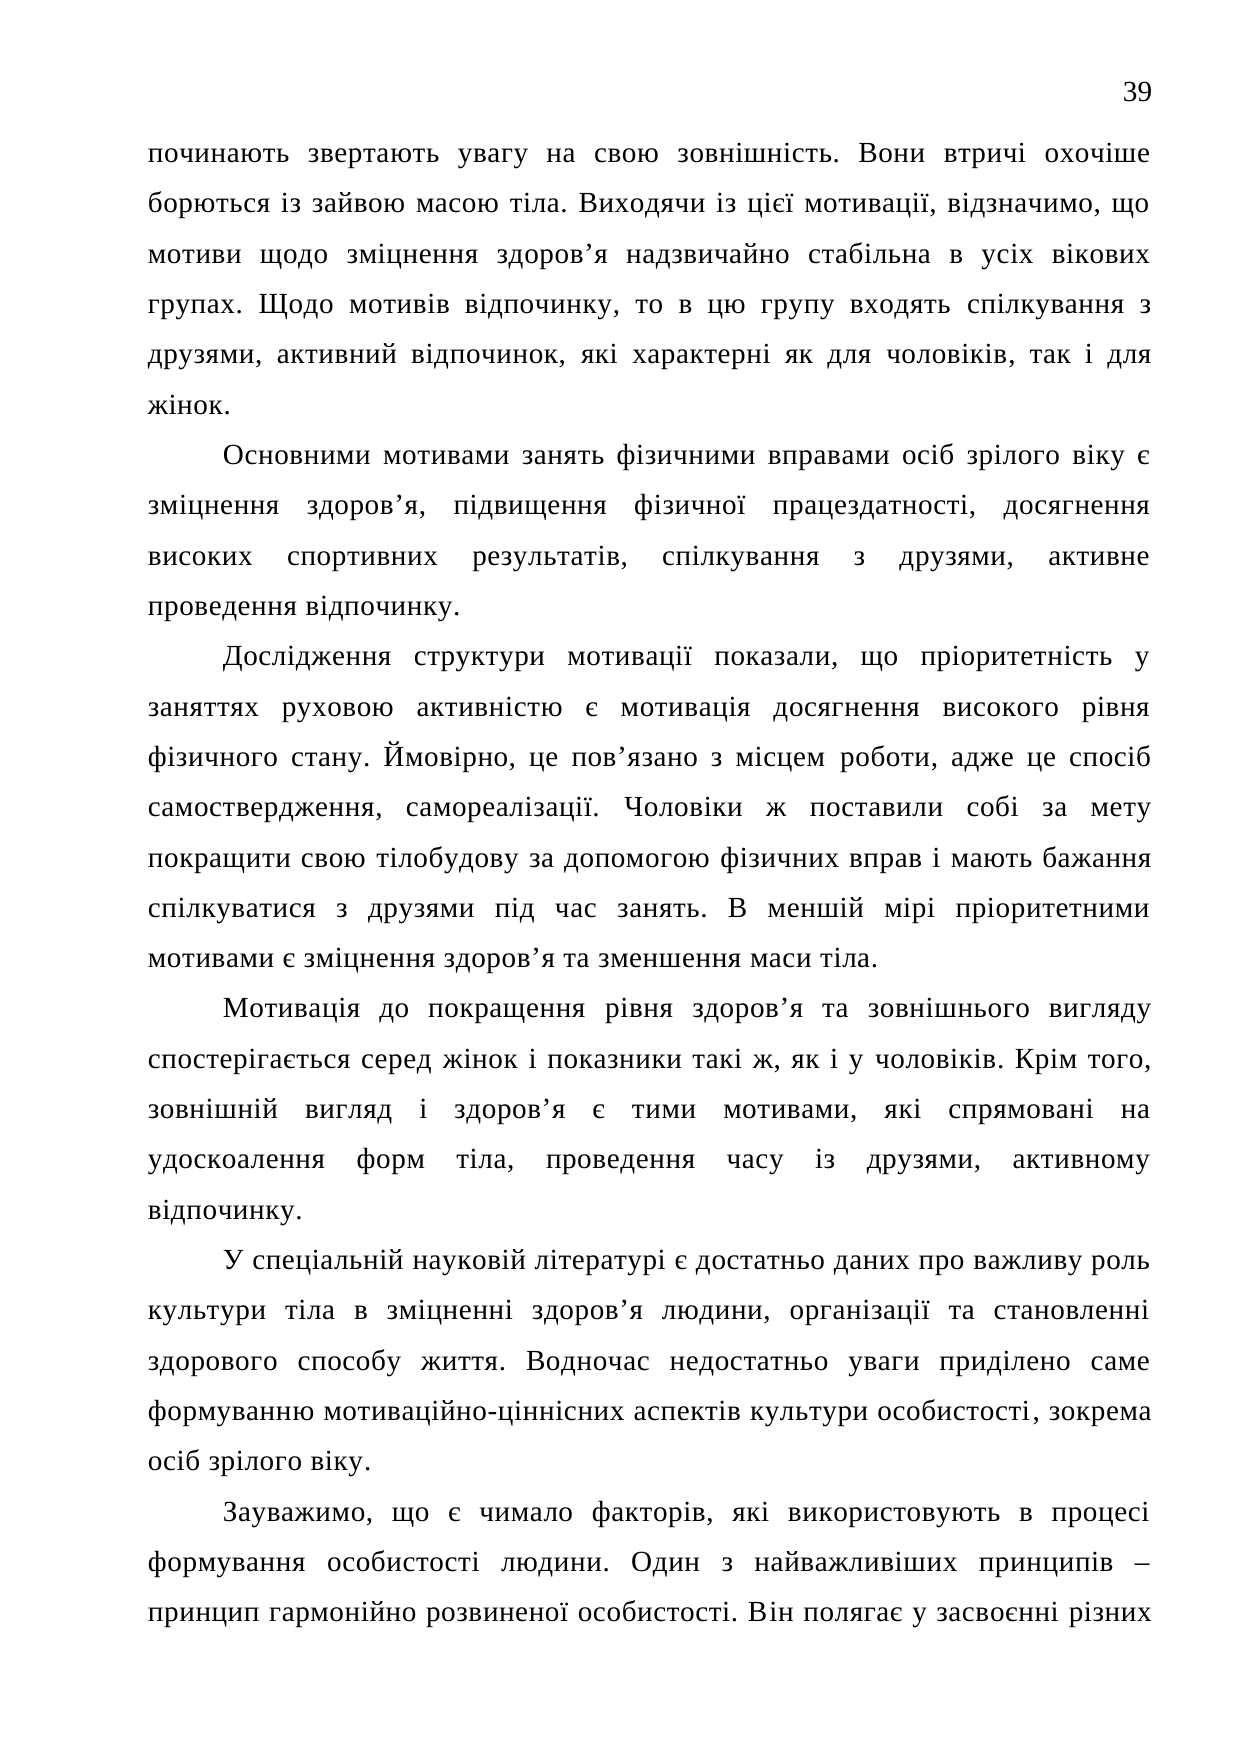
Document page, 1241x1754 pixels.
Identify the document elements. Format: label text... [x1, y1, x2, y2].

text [148, 1494, 1152, 1628]
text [148, 135, 1152, 420]
text У спеціальній науковій літературі є достатньо даних про важливу роль культури тіла в зміцненні здоров’я людини, організації та становленні здорового способу життя. Водночас недостатньо уваги приділено саме формуванню мотиваційно-ціннісних аспектів культури особистості, зокрема осіб зрілого віку. [148, 1242, 1152, 1477]
text Мотивація до покращення рівня здоров’я та зовнішнього вигляду спостерігається серед жінок і показники такі ж, як і у чоловіків. Крім того, зовнішній вигляд і здоров’я є тими мотивами, які спрямовані на удоскоалення форм тіла, проведення часу із друзями, активному відпочинку. [148, 991, 1152, 1225]
text Основними мотивами занять фізичними вправами осіб зрілого віку є зміцнення здоров’я, підвищення фізичної працездатності, досягнення високих спортивних результатів, спілкування з друзями, активне проведення відпочинку. [148, 437, 1152, 622]
text Дослідження структури мотивації показали, що пріоритетність у заняттях руховою активністю є мотивація досягнення високого рівня фізичного стану. Ймовірно, це пов’язано з місцем роботи, адже це спосіб самоствердження, самореалізації. Чоловіки ж поставили собі за мету покращити свою тілобудову за допомогою фізичних вправ і мають бажання спілкуватися з друзями під час занять. В меншій мірі пріоритетними мотивами є зміцнення здоров’я та зменшення маси тіла. [148, 638, 1152, 974]
